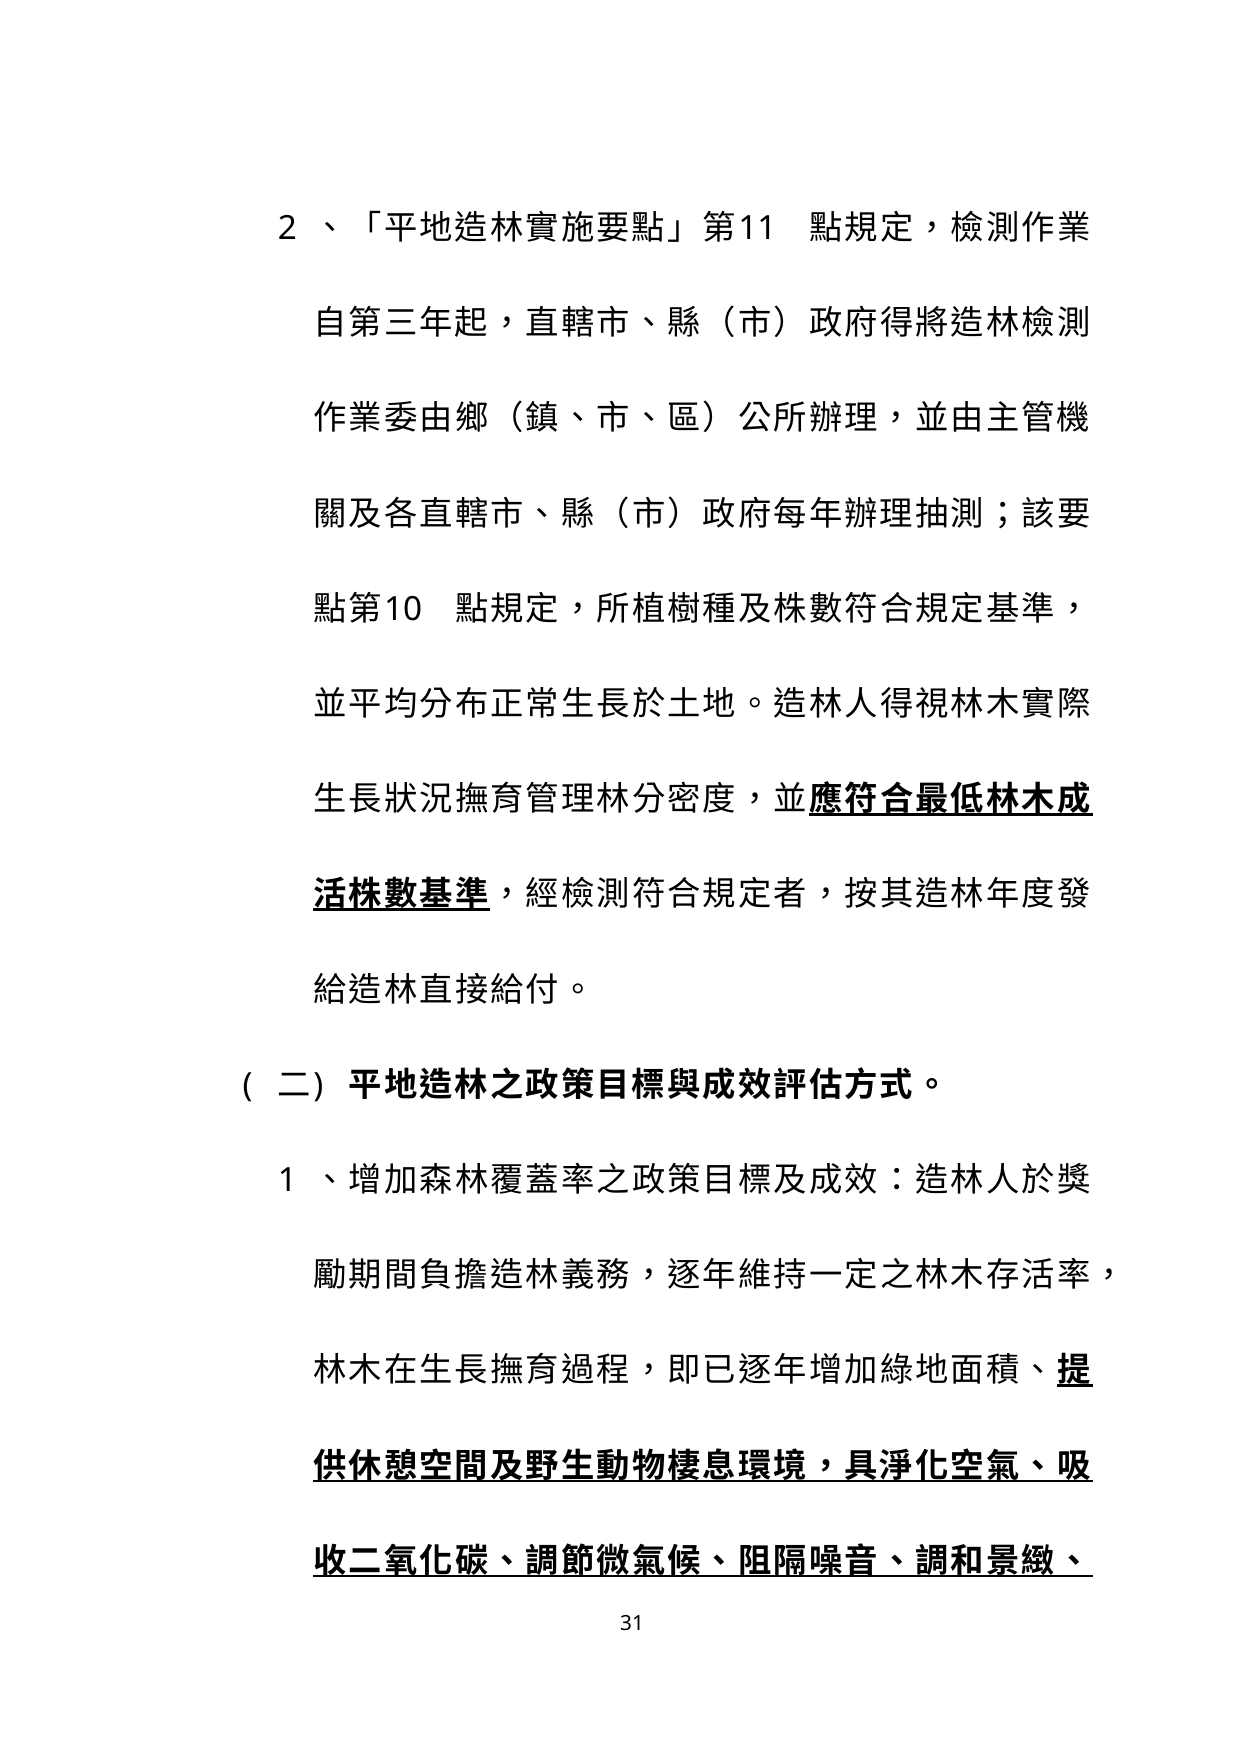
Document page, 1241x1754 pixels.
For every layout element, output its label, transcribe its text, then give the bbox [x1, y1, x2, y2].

subtitle 「平地造林實施要點」第11點規定，檢測作業自第三年起，直轄市、縣（市）政府得將造林檢測作業委由鄉（鎮、市、區）公所辦理，並由主管機關及各直轄市、縣（市）政府每年辦理抽測；該要點第10點規定，所植樹種及株數符合規定基準，並平均分布正常生長於土地。造林人得視林木實際生長狀況撫育管理林分密度，並應符合最低林木成活株數基準，經檢測符合規定者，按其造林年度發給造林直接給付。 [260, 177, 1092, 1034]
subtitle 增加森林覆蓋率之政策目標及成效：造林人於獎勵期間負擔造林義務，逐年維持一定之林木存活率，林木在生長撫育過程，即已逐年增加綠地面積、提供休憩空間及野生動物棲息環境，具淨化空氣、吸收二氧化碳、調節微氣候、阻隔噪音、調和景緻、改善環境品質等公益功能。 [260, 1129, 1092, 1605]
subtitle 平地造林之政策目標與成效評估方式。 [242, 1034, 1092, 1129]
